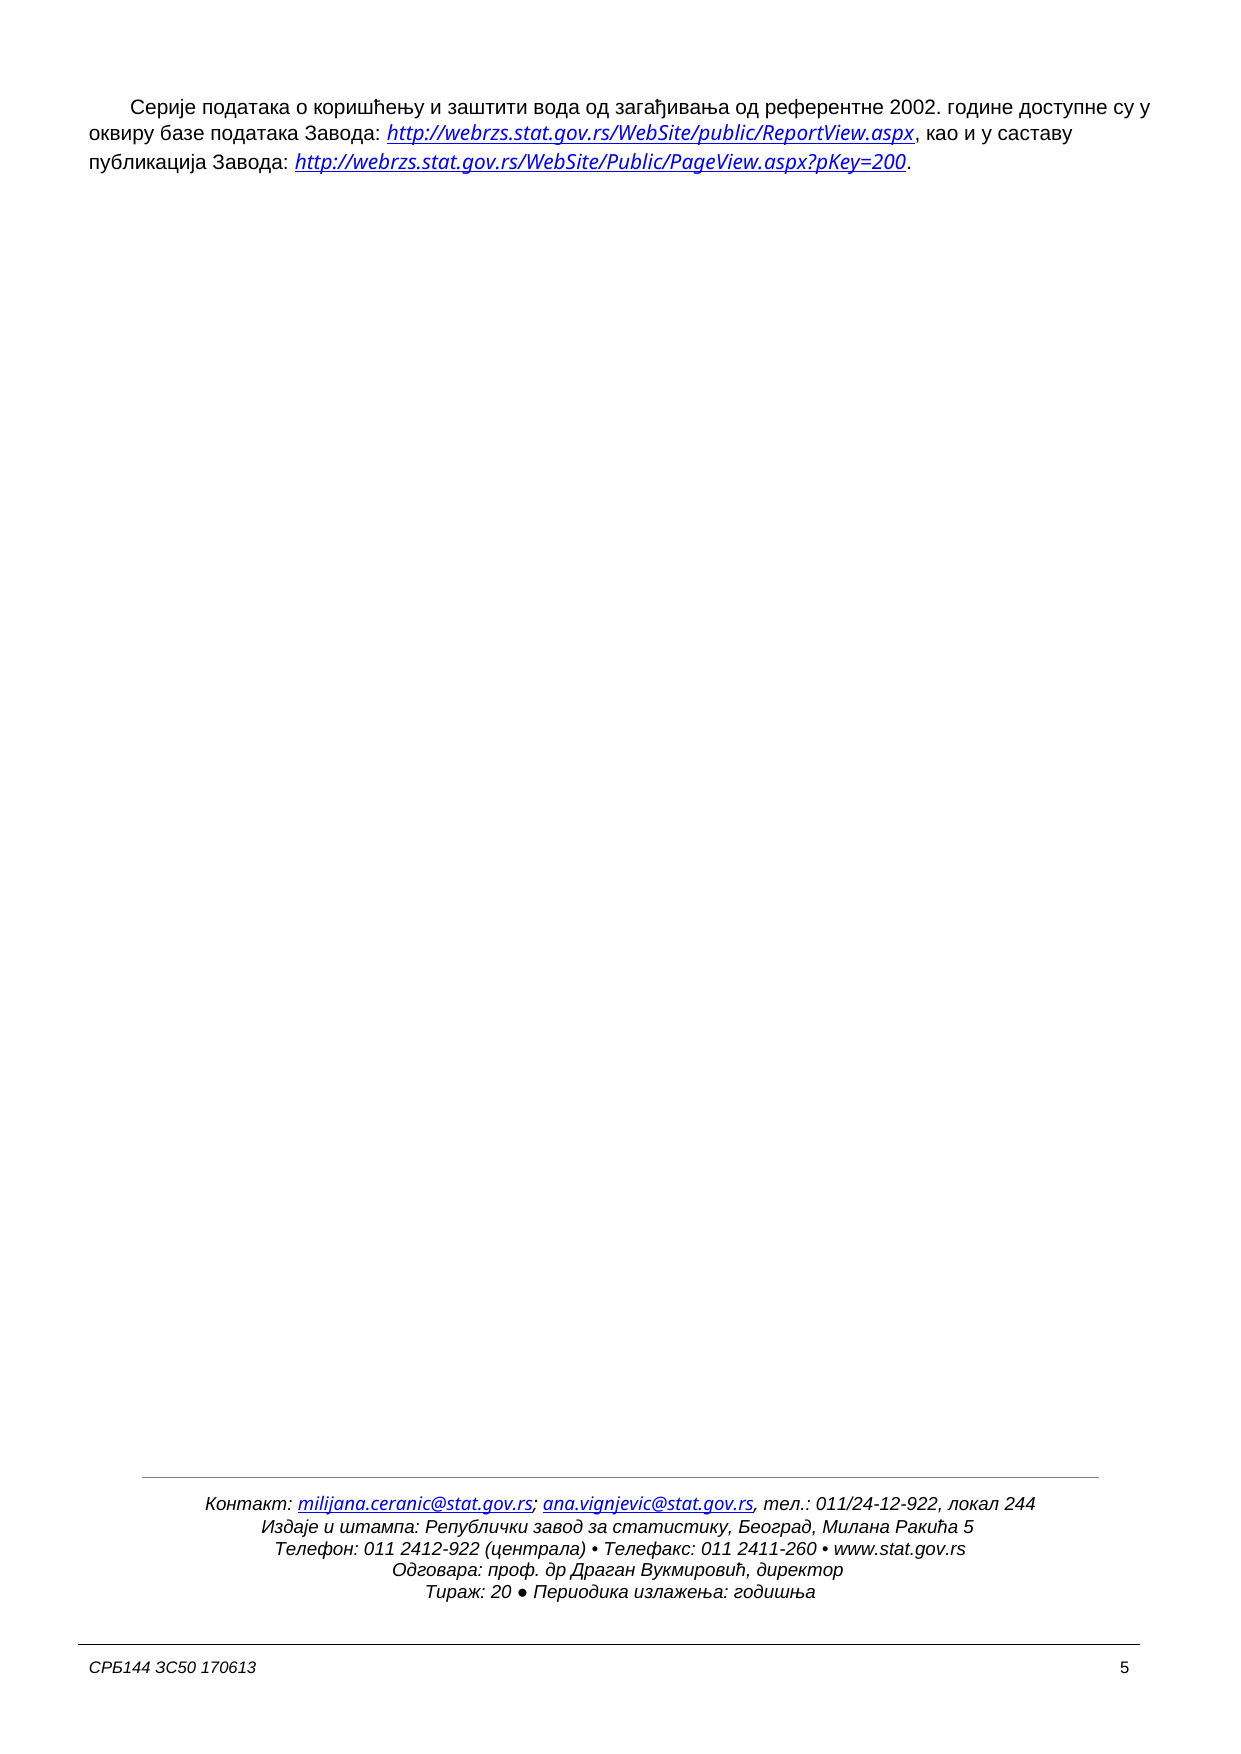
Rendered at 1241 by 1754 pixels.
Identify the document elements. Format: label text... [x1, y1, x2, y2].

table_header Контакт: milijana.ceranic@stat.gov.rs; ana.vignjevic@stat.gov.rs, тел.: 011/24-12-922, локал 244 Издаје и штампа: Републички завод за статистику, Београд, Милана Ракића 5 Tелефон: 011 2412-922 (централа) • Tелефакс: 011 2411-260 • www.stat.gov.rs Одговара: проф. др Драган Вукмировић, директор Tираж: 20 ● Периодика излажења: годишња [142, 1478, 1098, 1602]
text Серије података о коришћењу и заштити вода од загађивања од референтне 2002. године доступне су у оквиру базе података Завода: http://webrzs.stat.gov.rs/WebSite/public/ReportView.aspx, као и у саставу публикација Завода: http://webrzs.stat.gov.rs/WebSite/Public/PageView.aspx?pKey=200. [89, 94, 1152, 175]
